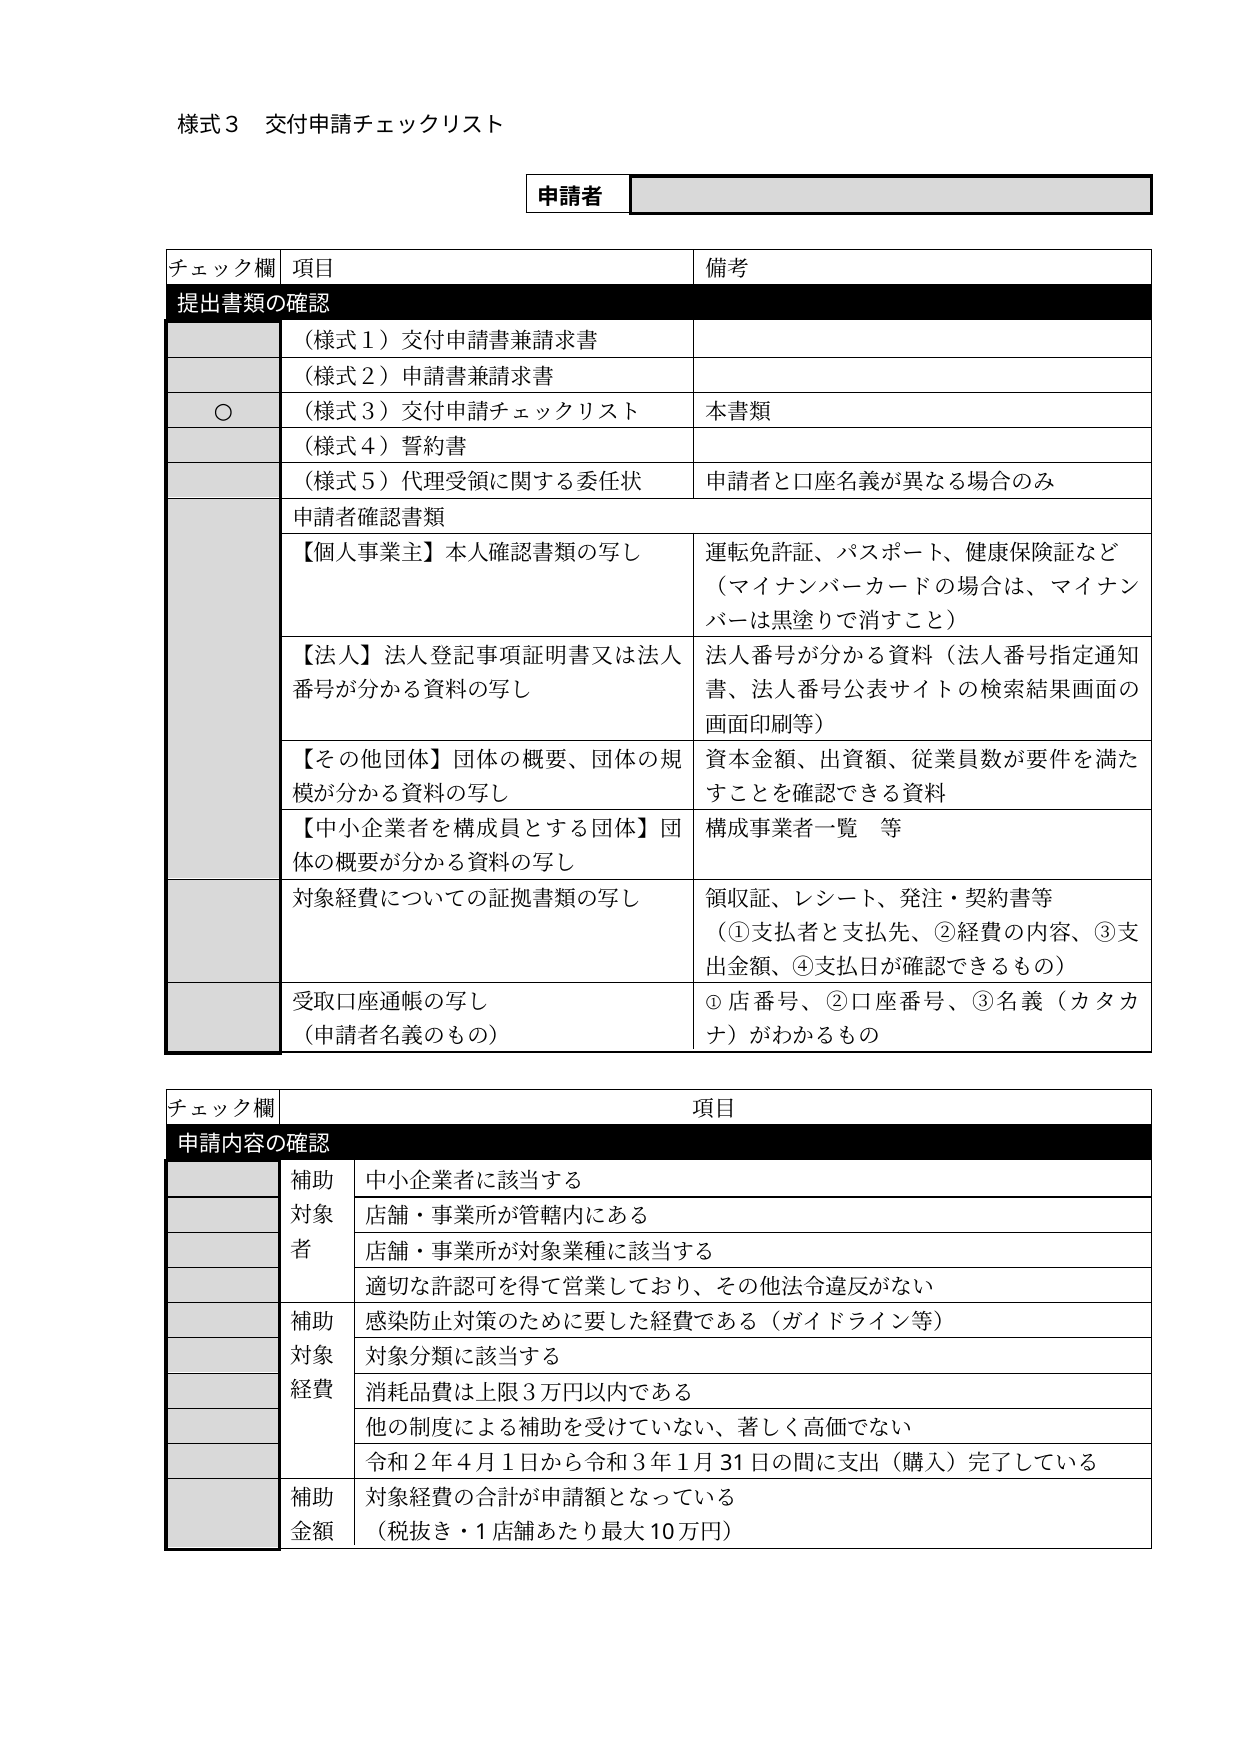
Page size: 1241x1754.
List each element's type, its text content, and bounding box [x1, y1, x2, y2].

table_cell [168, 358, 279, 392]
table_cell 対象経費についての証拠書類の写し [282, 880, 693, 982]
table_cell [168, 428, 279, 462]
table_cell [168, 1198, 278, 1232]
table_cell [168, 880, 279, 982]
table_cell 中小企業者に該当する [355, 1160, 1151, 1196]
table_cell 資本金額、出資額、従業員数が要件を満たすことを確認できる資料 [694, 741, 1151, 809]
table_header 申請者 [527, 175, 629, 212]
table_cell 【中小企業者を構成員とする団体】団体の概要が分かる資料の写し [282, 810, 693, 878]
table_cell 対象分類に該当する [355, 1338, 1151, 1372]
table_cell [168, 983, 279, 1051]
table_cell 領収証、レシート、発注・契約書等 （①支払者と支払先、②経費の内容、③支出金額、④支払日が確認できるもの） [694, 880, 1151, 982]
table_cell [694, 358, 1151, 392]
table_cell 補助 対象 経費 [281, 1303, 354, 1478]
table_cell [168, 1338, 278, 1372]
table_cell [168, 463, 279, 497]
table_cell 受取口座通帳の写し （申請者名義のもの） [282, 983, 694, 1051]
table_cell （様式３）交付申請チェックリスト [282, 393, 693, 427]
table_cell 法人番号が分かる資料（法人番号指定通知書、法人番号公表サイトの検索結果画面の画面印刷等） [694, 637, 1151, 740]
table_header 項目 [281, 250, 693, 284]
table_cell （様式２）申請書兼請求書 [282, 358, 693, 392]
table_cell 【その他団体】団体の概要、団体の規模が分かる資料の写し [282, 741, 693, 809]
table_cell （様式４）誓約書 [282, 428, 693, 462]
table_cell [168, 1444, 278, 1478]
table_cell [168, 1409, 278, 1443]
table_header チェック欄 [167, 250, 280, 284]
table_cell [168, 1479, 278, 1547]
table_cell 提出書類の確認 [167, 285, 1151, 319]
table_cell ○ [168, 393, 279, 427]
text 様式３ 交付申請チェックリスト [177, 106, 1063, 140]
table_cell [168, 499, 279, 878]
table_cell [168, 1374, 278, 1408]
table_cell （様式５）代理受領に関する委任状 [282, 463, 693, 497]
table_cell 感染防止対策のために要した経費である（ガイドライン等） [355, 1303, 1151, 1337]
table_cell 他の制度による補助を受けていない、著しく高価でない [355, 1409, 1151, 1443]
table_cell [168, 1268, 278, 1302]
table_cell 店舗・事業所が管轄内にある [355, 1198, 1151, 1232]
table_cell （様式１）交付申請書兼請求書 [282, 320, 693, 357]
table_cell 運転免許証、パスポート、健康保険証など （マイナンバーカードの場合は、マイナンバーは黒塗りで消すこと） [694, 534, 1151, 636]
table_cell 適切な許認可を得て営業しており、その他法令違反がない [355, 1268, 1151, 1302]
table_cell 本書類 [694, 393, 1151, 427]
table_cell [694, 428, 1151, 462]
table_cell 補助 対象 者 [281, 1160, 354, 1302]
table_cell 令和２年４月１日から令和３年１月31日の間に支出（購入）完了している [355, 1444, 1151, 1478]
table_cell 申請者確認書類 [282, 499, 1151, 533]
table_cell [168, 1233, 278, 1267]
table_header 項目 [280, 1090, 1151, 1124]
table_cell [168, 323, 279, 357]
table_cell [168, 1162, 278, 1196]
table_cell 構成事業者一覧 等 [694, 810, 1151, 878]
table_cell 店舗・事業所が対象業種に該当する [355, 1233, 1151, 1267]
table_header 備考 [694, 250, 1151, 284]
table_cell 消耗品費は上限３万円以内である [355, 1374, 1151, 1408]
table_cell [168, 1303, 278, 1337]
table_cell 補助 金額 [281, 1479, 354, 1547]
table_cell 申請内容の確認 [167, 1125, 1151, 1159]
table_cell [694, 320, 1151, 357]
table_header チェック欄 [167, 1090, 279, 1124]
table_cell 対象経費の合計が申請額となっている （税抜き・1店舗あたり最大10万円） [354, 1479, 1151, 1547]
table_cell 申請者と口座名義が異なる場合のみ [694, 463, 1151, 497]
table_cell ①店番号、②口座番号、③名義（カタカナ）がわかるもの [694, 983, 1151, 1051]
table_cell 【法人】法人登記事項証明書又は法人番号が分かる資料の写し [282, 637, 693, 740]
table_cell 【個人事業主】本人確認書類の写し [282, 534, 693, 636]
table_header [632, 178, 1150, 212]
